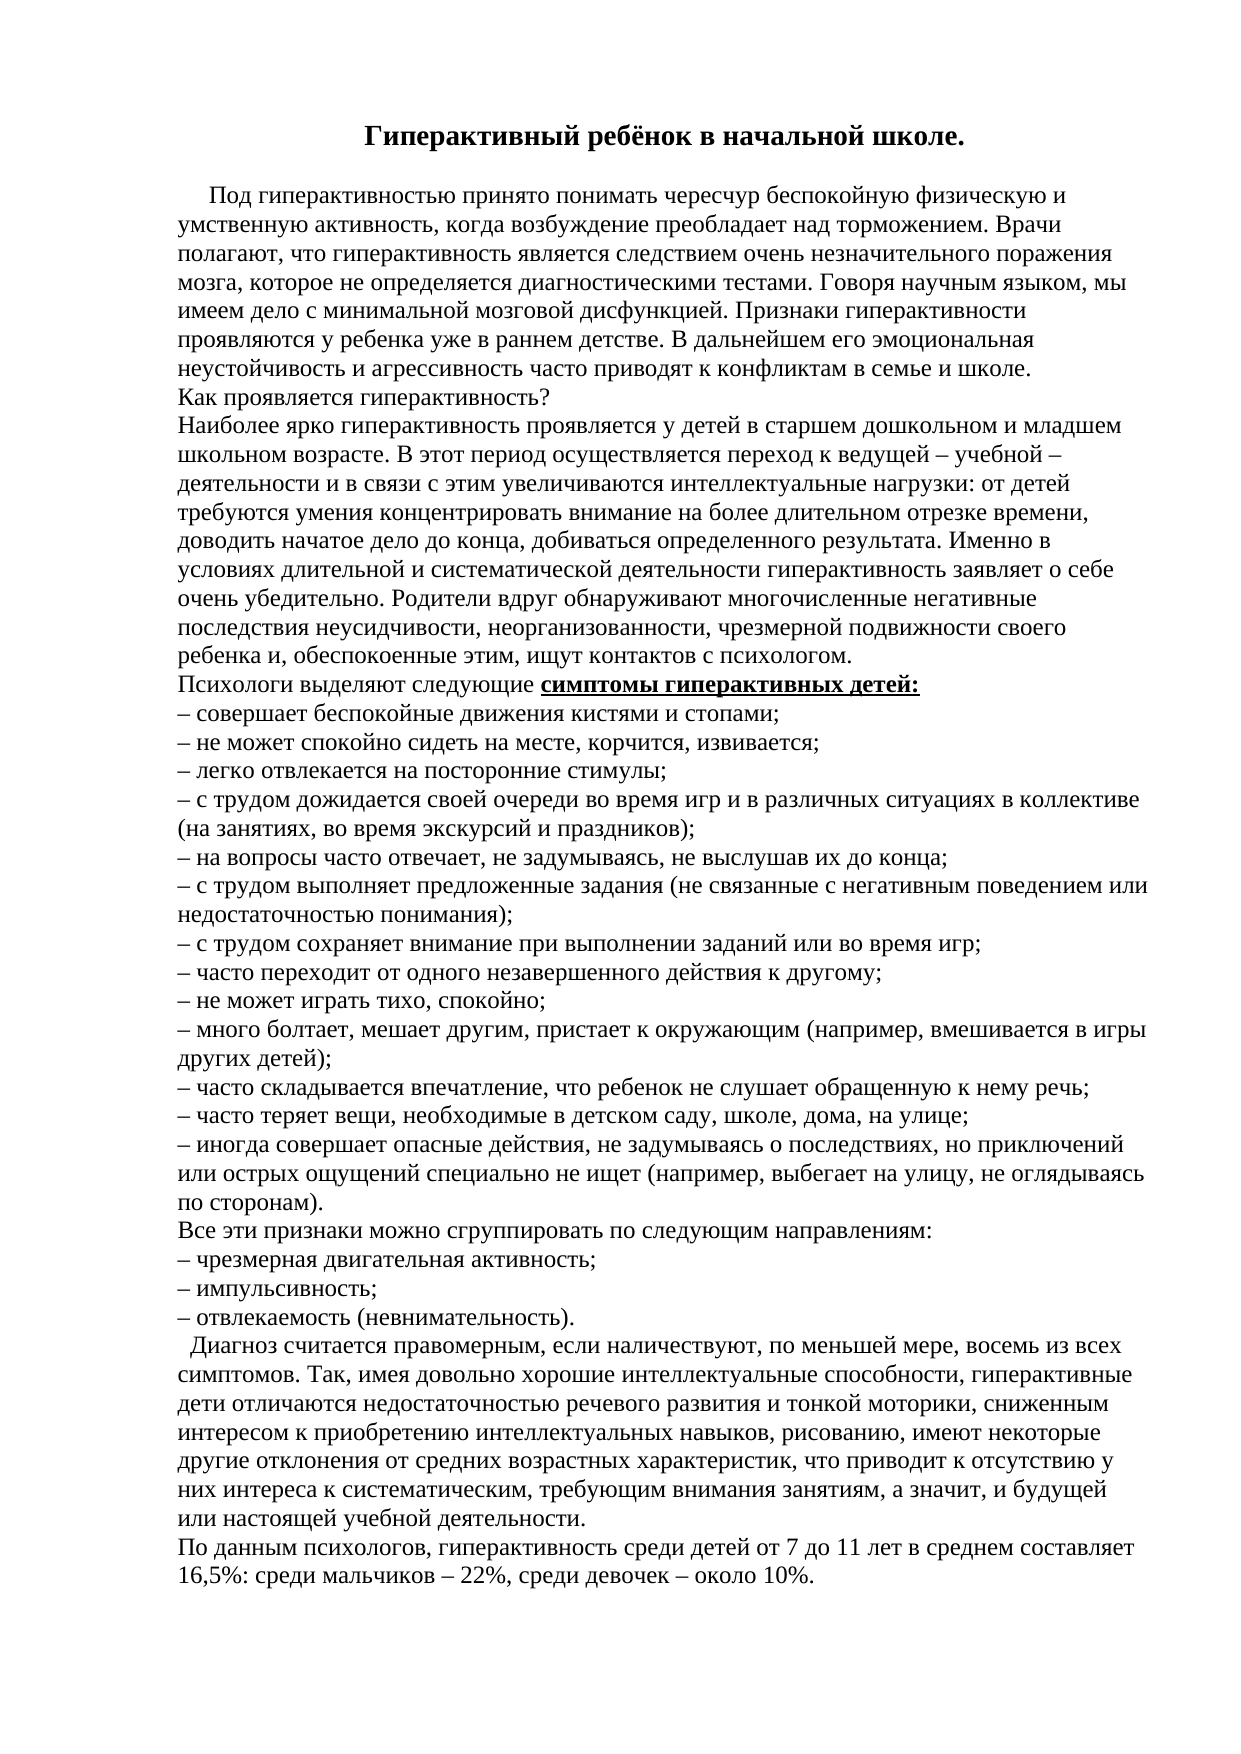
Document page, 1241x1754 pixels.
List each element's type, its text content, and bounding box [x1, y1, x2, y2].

text – много болтает, мешает другим, пристает к окружающим (например, вмешивается в игры других детей); [177, 1014, 1152, 1072]
text – с трудом дожидается своей очереди во время игр и в различных ситуациях в коллективе (на занятиях, во время экскурсий и праздников); [177, 784, 1152, 842]
text – с трудом сохраняет внимание при выполнении заданий или во время игр; [177, 928, 1152, 957]
text – чрезмерная двигательная активность; [177, 1244, 1152, 1273]
text – не может спокойно сидеть на месте, корчится, извивается; [177, 727, 1152, 755]
text – иногда совершает опасные действия, не задумываясь о последствиях, но приключений или острых ощущений специально не ищет (например, выбегает на улицу, не оглядываясь по сторонам). [177, 1129, 1152, 1215]
text По данным психологов, гиперактивность среди детей от 7 до 11 лет в среднем составляет 16,5%: среди мальчиков – 22%, среди девочек – около 10%. [177, 1532, 1152, 1589]
text Все эти признаки можно сгруппировать по следующим направлениям: [177, 1215, 1152, 1244]
text – с трудом выполняет предложенные задания (не связанные с негативным поведением или недостаточностью понимания); [177, 870, 1152, 928]
text – импульсивность; [177, 1273, 1152, 1302]
text – на вопросы часто отвечает, не задумываясь, не выслушав их до конца; [177, 842, 1152, 870]
text – совершает беспокойные движения кистями и стопами; [177, 698, 1152, 727]
text Под гиперактивностью принято понимать чересчур беспокойную физическую и умственную активность, когда возбуждение преобладает над торможением. Врачи полагают, что гиперактивность является следствием очень незначительного поражения мозга, которое не определяется диагностическими тестами. Говоря научным языком, мы имеем дело с минимальной мозговой дисфункцией. Признаки гиперактивности проявляются у ребенка уже в раннем детстве. В дальнейшем его эмоциональная неустойчивость и агрессивность часто приводят к конфликтам в семье и школе. [177, 180, 1152, 382]
text Гиперактивный ребёнок в начальной школе. [177, 118, 1152, 152]
text Психологи выделяют следующие симптомы гиперактивных детей: [177, 669, 1152, 698]
text Наиболее ярко гиперактивность проявляется у детей в старшем дошкольном и младшем школьном возрасте. В этот период осуществляется переход к ведущей – учебной – деятельности и в связи с этим увеличиваются интеллектуальные нагрузки: от детей требуются умения концентрировать внимание на более длительном отрезке времени, доводить начатое дело до конца, добиваться определенного результата. Именно в условиях длительной и систематической деятельности гиперактивность заявляет о себе очень убедительно. Родители вдруг обнаруживают многочисленные негативные последствия неусидчивости, неорганизованности, чрезмерной подвижности своего ребенка и, обеспокоенные этим, ищут контактов с психологом. [177, 410, 1152, 669]
text – отвлекаемость (невнимательность). [177, 1302, 1152, 1330]
text – не может играть тихо, спокойно; [177, 985, 1152, 1014]
text Диагноз считается правомерным, если наличествуют, по меньшей мере, восемь из всех симптомов. Так, имея довольно хорошие интеллектуальные способности, гиперактивные дети отличаются недостаточностью речевого развития и тонкой моторики, сниженным интересом к приобретению интеллектуальных навыков, рисованию, имеют некоторые другие отклонения от средних возрастных характеристик, что приводит к отсутствию у них интереса к систематическим, требующим внимания занятиям, а значит, и будущей или настоящей учебной деятельности. [177, 1330, 1152, 1532]
text – легко отвлекается на посторонние стимулы; [177, 755, 1152, 784]
text – часто складывается впечатление, что ребенок не слушает обращенную к нему речь; [177, 1072, 1152, 1100]
text – часто теряет вещи, необходимые в детском саду, школе, дома, на улице; [177, 1100, 1152, 1129]
text – часто переходит от одного незавершенного действия к другому; [177, 957, 1152, 985]
text Как проявляется гиперактивность? [177, 382, 1152, 410]
